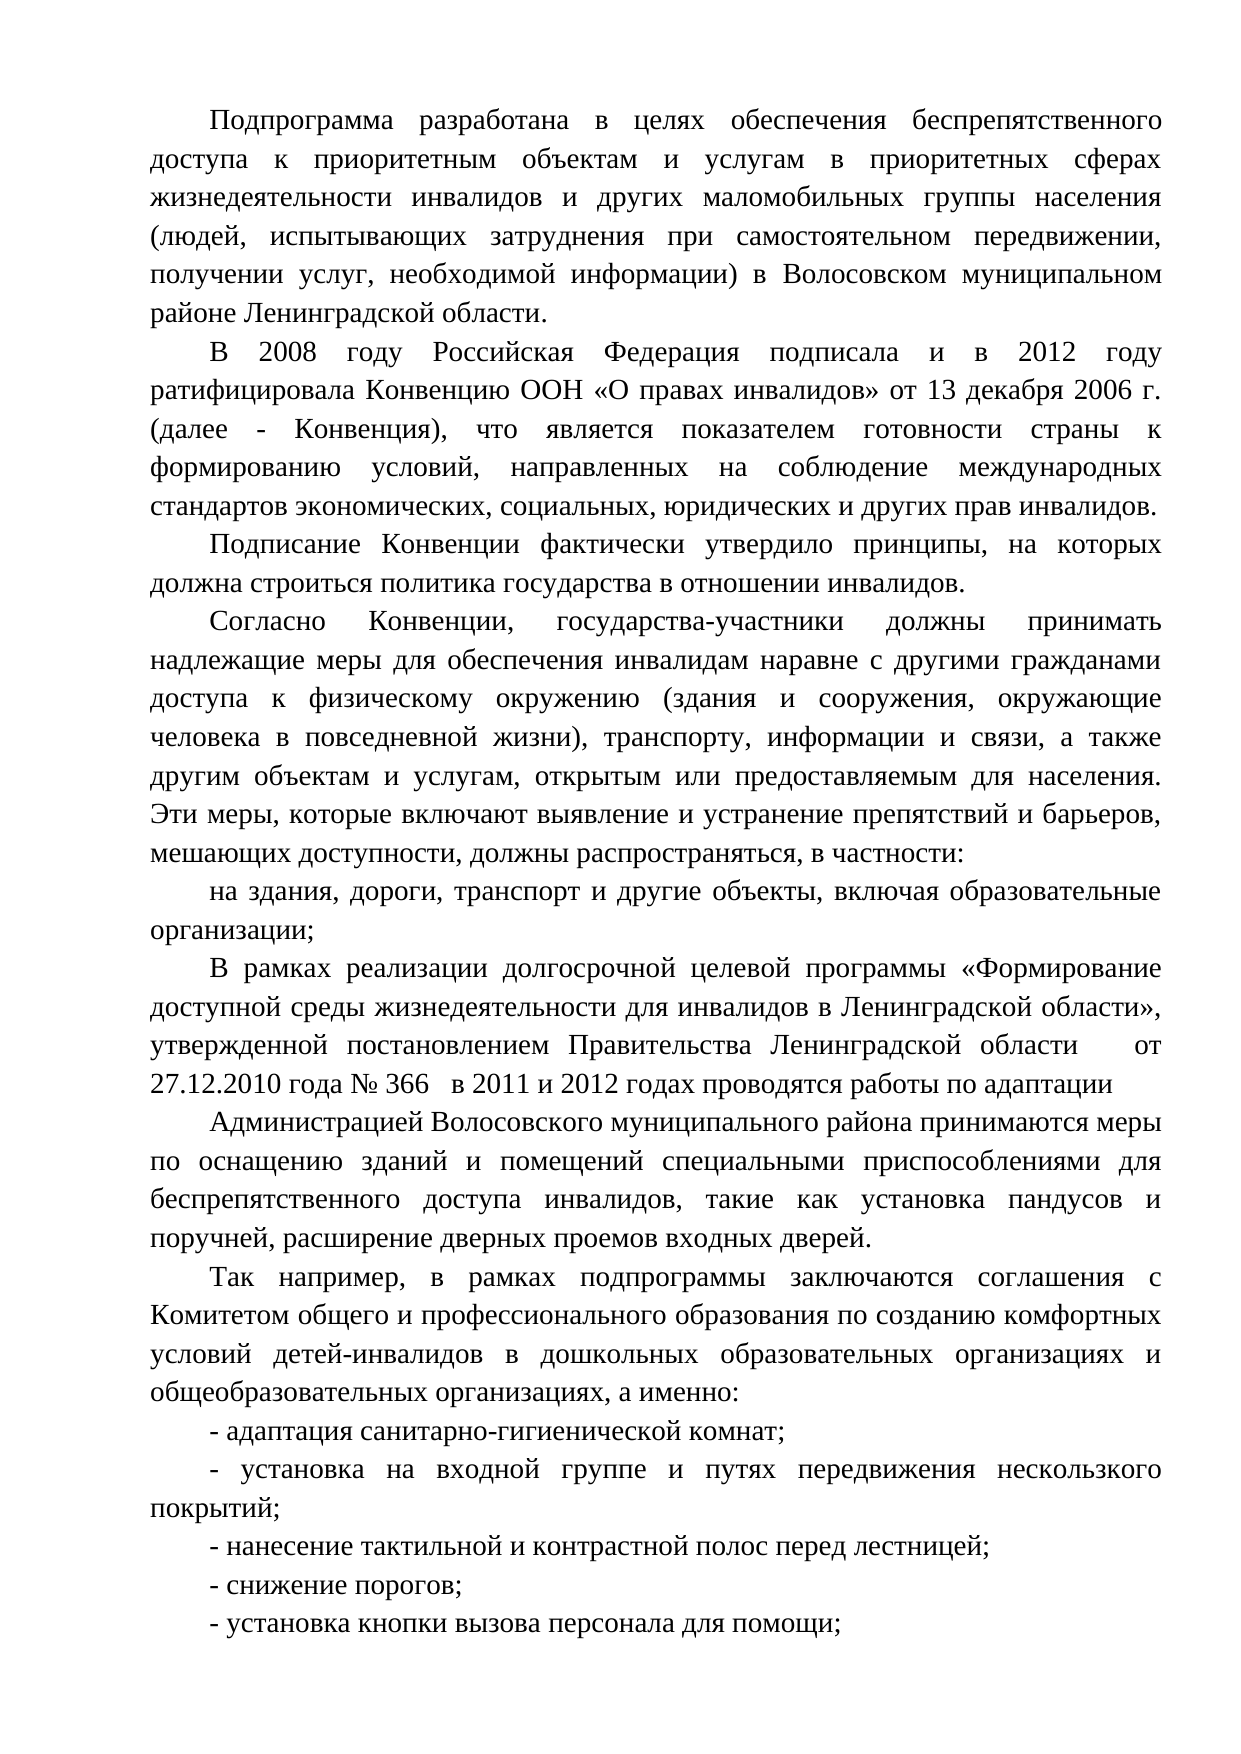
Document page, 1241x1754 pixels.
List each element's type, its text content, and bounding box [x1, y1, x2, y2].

text Подпрограмма разработана в целях обеспечения беспрепятственного доступа к приоритетным объектам и услугам в приоритетных сферах жизнедеятельности инвалидов и других маломобильных группы населения (людей, испытывающих затруднения при самостоятельном передвижении, получении услуг, необходимой информации) в Волосовском муниципальном районе Ленинградской области. [150, 102, 1162, 329]
text Подписание Конвенции фактически утвердило принципы, на которых должна строиться политика государства в отношении инвалидов. [150, 526, 1162, 598]
text Так например, в рамках подпрограммы заключаются соглашения с Комитетом общего и профессионального образования по созданию комфортных условий детей-инвалидов в дошкольных образовательных организациях и общеобразовательных организациях, а именно: [150, 1259, 1162, 1408]
list - установка кнопки вызова персонала для помощи; [150, 1606, 1162, 1639]
list - снижение порогов; [150, 1567, 1162, 1601]
list - установка на входной группе и путях передвижения нескользкого покрытий; [150, 1451, 1162, 1523]
list - нанесение тактильной и контрастной полос перед лестницей; [150, 1528, 1162, 1562]
text на здания, дороги, транспорт и другие объекты, включая образовательные организации; [150, 873, 1162, 945]
text Согласно Конвенции, государства-участники должны принимать надлежащие меры для обеспечения инвалидам наравне с другими гражданами доступа к физическому окружению (здания и сооружения, окружающие человека в повседневной жизни), транспорту, информации и связи, а также другим объектам и услугам, открытым или предоставляемым для населения. Эти меры, которые включают выявление и устранение препятствий и барьеров, мешающих доступности, должны распространяться, в частности: [150, 603, 1162, 868]
text В рамках реализации долгосрочной целевой программы «Формирование доступной среды жизнедеятельности для инвалидов в Ленинградской области», утвержденной постановлением Правительства Ленинградской области от 27.12.2010 года № 366 в 2011 и 2012 годах проводятся работы по адаптации [150, 950, 1162, 1099]
text - адаптация санитарно-гигиенической комнат; [150, 1413, 1162, 1446]
text В 2008 году Российская Федерация подписала и в 2012 году ратифицировала Конвенцию ООН «О правах инвалидов» от 13 декабря . (далее - Конвенция), что является показателем готовности страны к формированию условий, направленных на соблюдение международных стандартов экономических, социальных, юридических и других прав инвалидов. [150, 334, 1162, 521]
text Администрацией Волосовского муниципального района принимаются меры по оснащению зданий и помещений специальными приспособлениями для беспрепятственного доступа инвалидов, такие как установка пандусов и поручней, расширение дверных проемов входных дверей. [150, 1104, 1162, 1254]
